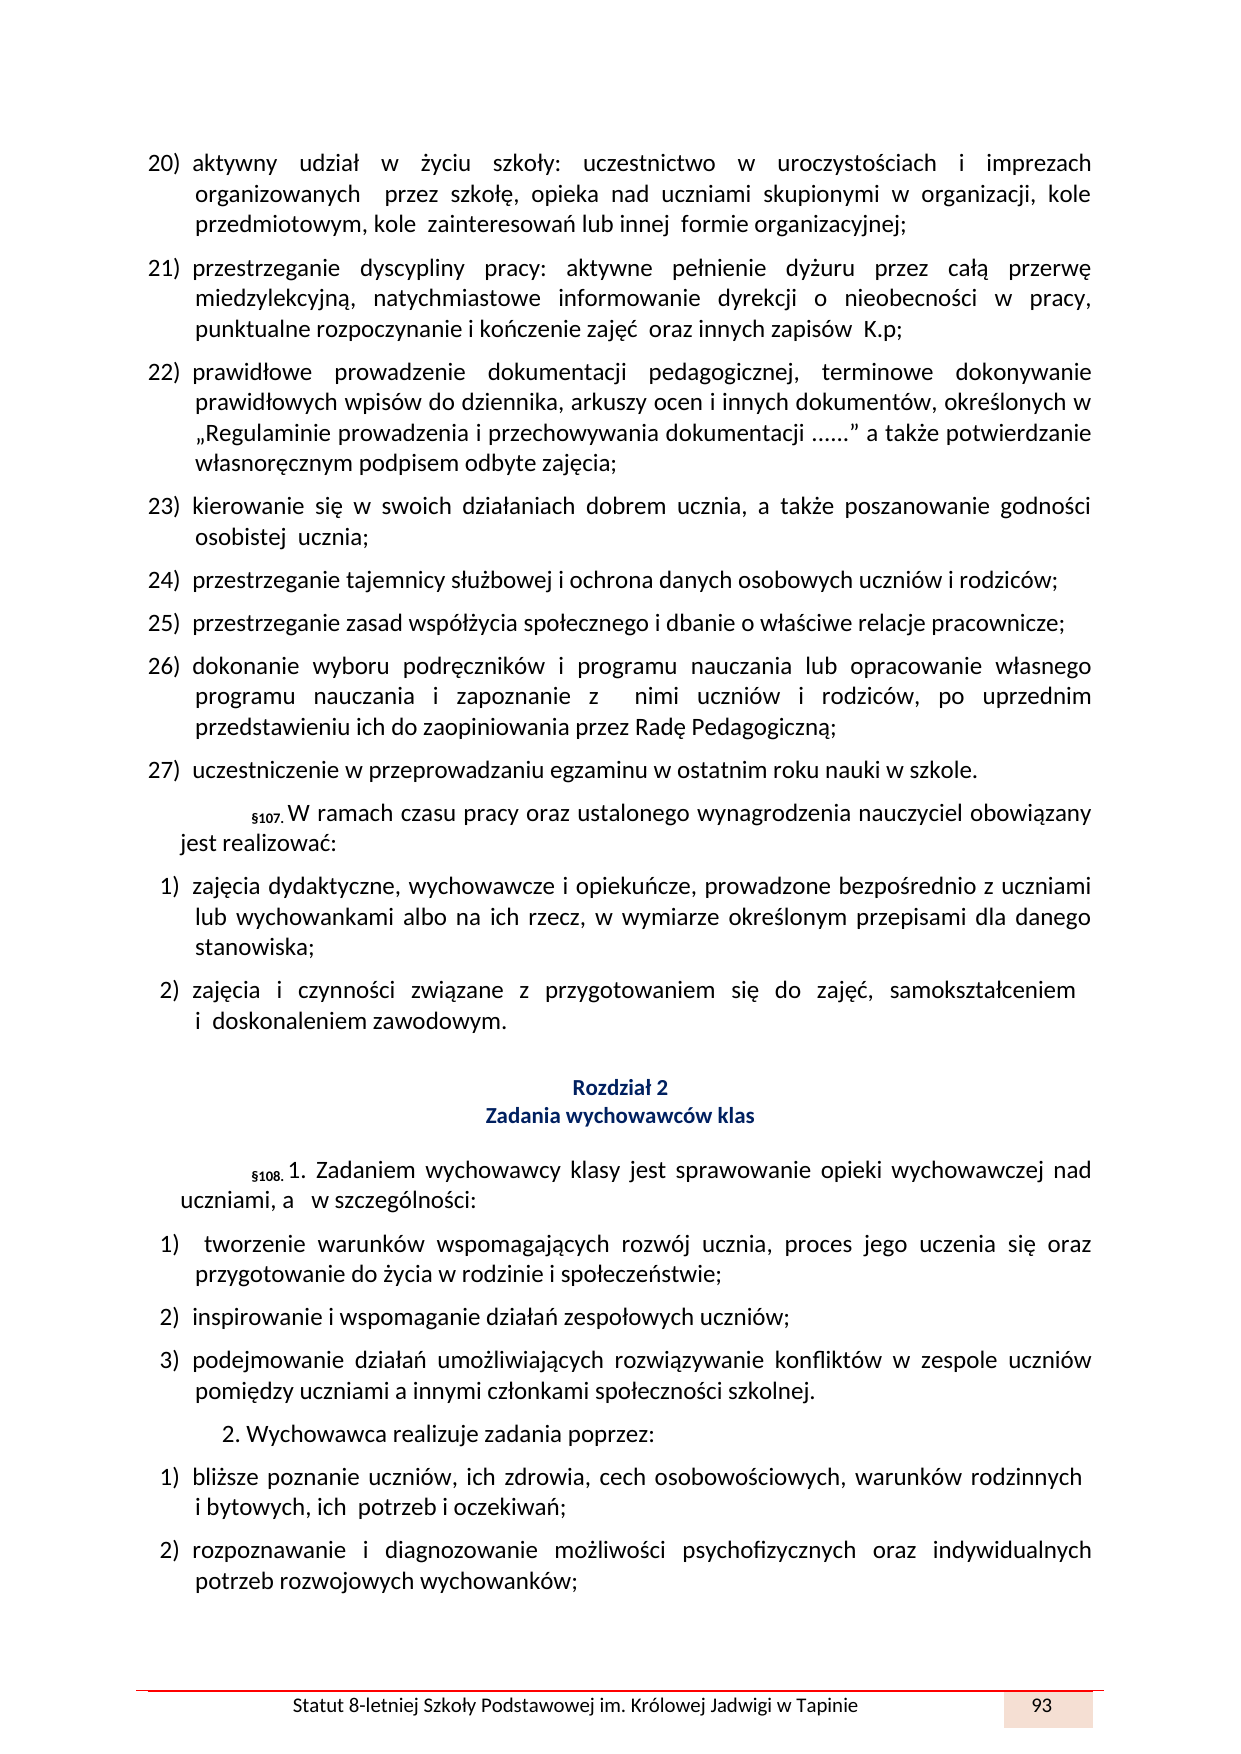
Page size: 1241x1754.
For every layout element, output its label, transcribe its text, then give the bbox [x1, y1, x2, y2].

list inspirowanie i wspomaganie działań zespołowych uczniów; [159, 1301, 1093, 1332]
subtitle Rozdział 2 Zadania wychowawców klas [148, 1073, 1093, 1129]
list przestrzeganie dyscypliny pracy: aktywne pełnienie dyżuru przez całą przerwę miedzylekcyjną, natychmiastowe informowanie dyrekcji o nieobecności w pracy, punktualne rozpoczynanie i kończenie zajęć oraz innych zapisów K.p; [148, 252, 1093, 343]
list przestrzeganie tajemnicy służbowej i ochrona danych osobowych uczniów i rodziców; [148, 564, 1093, 594]
list podejmowanie działań umożliwiających rozwiązywanie konfliktów w zespole uczniów pomiędzy uczniami a innymi członkami społeczności szkolnej. [159, 1344, 1093, 1405]
list rozpoznawanie i diagnozowanie możliwości psychofizycznych oraz indywidualnych potrzeb rozwojowych wychowanków; [159, 1534, 1093, 1595]
list tworzenie warunków wspomagających rozwój ucznia, proces jego uczenia się oraz przygotowanie do życia w rodzinie i społeczeństwie; [159, 1228, 1093, 1289]
list Wychowawca realizuje zadania poprzez: [151, 1418, 1093, 1448]
list aktywny udział w życiu szkoły: uczestnictwo w uroczystościach i imprezach organizowanych przez szkołę, opieka nad uczniami skupionymi w organizacji, kole przedmiotowym, kole zainteresowań lub innej formie organizacyjnej; [148, 148, 1093, 239]
list bliższe poznanie uczniów, ich zdrowia, cech osobowościowych, warunków rodzinnych i bytowych, ich potrzeb i oczekiwań; [159, 1461, 1093, 1522]
list przestrzeganie zasad współżycia społecznego i dbanie o właściwe relacje pracownicze; [148, 607, 1093, 637]
list uczestniczenie w przeprowadzaniu egzaminu w ostatnim roku nauki w szkole. [148, 754, 1093, 784]
list dokonanie wyboru podręczników i programu nauczania lub opracowanie własnego programu nauczania i zapoznanie z nimi uczniów i rodziców, po uprzednim przedstawieniu ich do zaopiniowania przez Radę Pedagogiczną; [148, 650, 1093, 741]
list zajęcia i czynności związane z przygotowaniem się do zajęć, samokształceniem i doskonaleniem zawodowym. [159, 974, 1093, 1036]
list zajęcia dydaktyczne, wychowawcze i opiekuńcze, prowadzone bezpośrednio z uczniami lub wychowankami albo na ich rzecz, w wymiarze określonym przepisami dla danego stanowiska; [159, 871, 1093, 962]
list kierowanie się w swoich działaniach dobrem ucznia, a także poszanowanie godności osobistej ucznia; [148, 490, 1093, 551]
list W ramach czasu pracy oraz ustalonego wynagrodzenia nauczyciel obowiązany jest realizować: [180, 797, 1093, 858]
list 1. Zadaniem wychowawcy klasy jest sprawowanie opieki wychowawczej nad uczniami, a w szczególności: [180, 1154, 1093, 1215]
list prawidłowe prowadzenie dokumentacji pedagogicznej, terminowe dokonywanie prawidłowych wpisów do dziennika, arkuszy ocen i innych dokumentów, określonych w „Regulaminie prowadzenia i przechowywania dokumentacji ......” a także potwierdzanie własnoręcznym podpisem odbyte zajęcia; [148, 356, 1093, 478]
